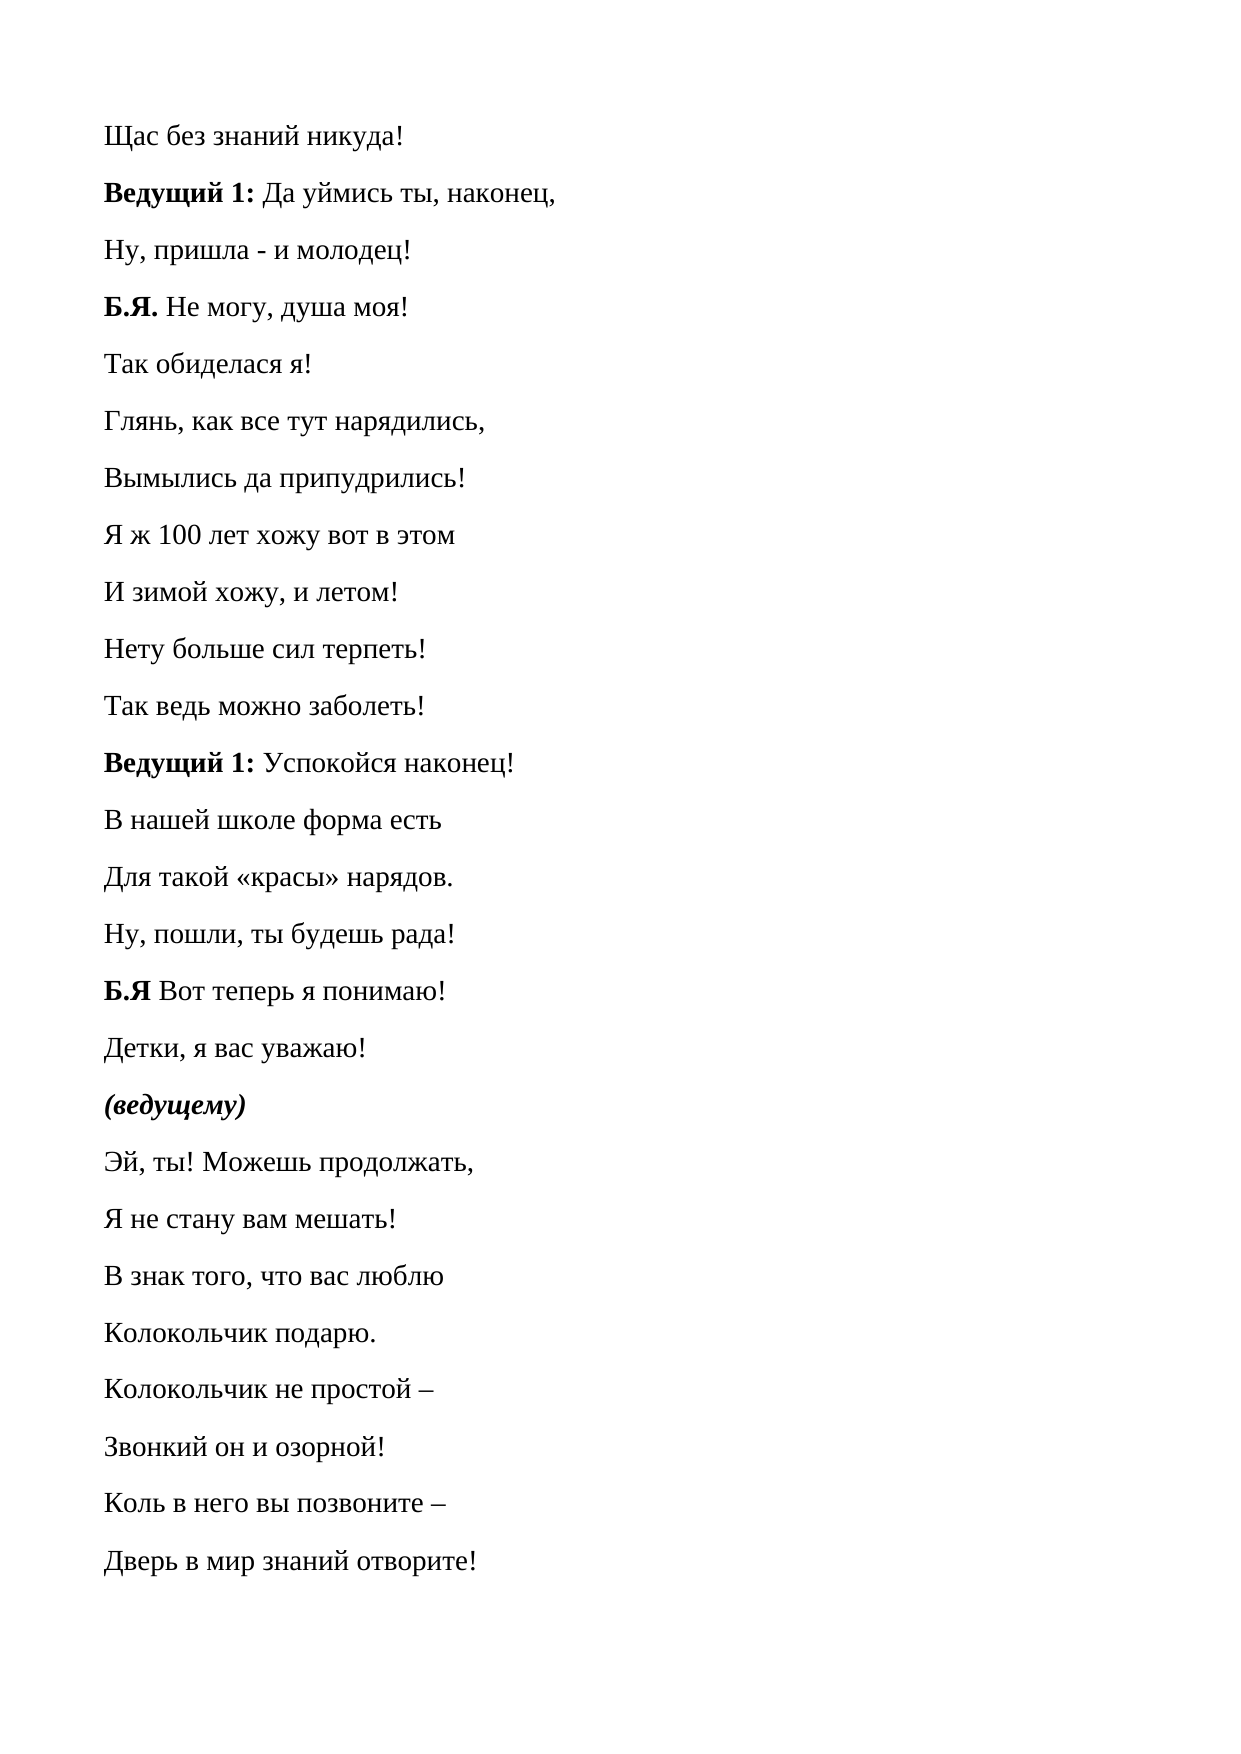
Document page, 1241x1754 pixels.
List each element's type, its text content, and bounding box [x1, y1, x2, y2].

text Детки, я вас уважаю! [103, 1030, 1152, 1063]
text Коль в него вы позвоните – [103, 1486, 1152, 1519]
text Так обиделася я! [103, 346, 1152, 379]
text Я не стану вам мешать! [103, 1201, 1152, 1234]
text Я ж 100 лет хожу вот в этом [103, 517, 1152, 551]
text Б.Я Вот теперь я понимаю! [103, 973, 1152, 1006]
text Б.Я. Не могу, душа моя! [103, 289, 1152, 323]
text Колокольчик не простой – [103, 1372, 1152, 1405]
text Для такой «красы» нарядов. [103, 859, 1152, 892]
text Так ведь можно заболеть! [103, 688, 1152, 721]
text Эй, ты! Можешь продолжать, [103, 1144, 1152, 1177]
text Щас без знаний никуда! [103, 118, 1152, 152]
text (ведущему) [103, 1087, 1152, 1120]
text Вымылись да припудрились! [103, 460, 1152, 493]
text Глянь, как все тут нарядились, [103, 403, 1152, 437]
text Дверь в мир знаний отворите! [103, 1543, 1152, 1576]
text Колокольчик подарю. [103, 1315, 1152, 1348]
text В знак того, что вас люблю [103, 1258, 1152, 1291]
text Ну, пришла - и молодец! [103, 232, 1152, 266]
text Звонкий он и озорной! [103, 1429, 1152, 1462]
text И зимой хожу, и летом! [103, 574, 1152, 607]
text Нету больше сил терпеть! [103, 631, 1152, 664]
text Ну, пошли, ты будешь рада! [103, 916, 1152, 949]
text Ведущий 1: Успокойся наконец! [103, 745, 1152, 778]
text В нашей школе форма есть [103, 802, 1152, 835]
text Ведущий 1: Да уймись ты, наконец, [103, 175, 1152, 209]
